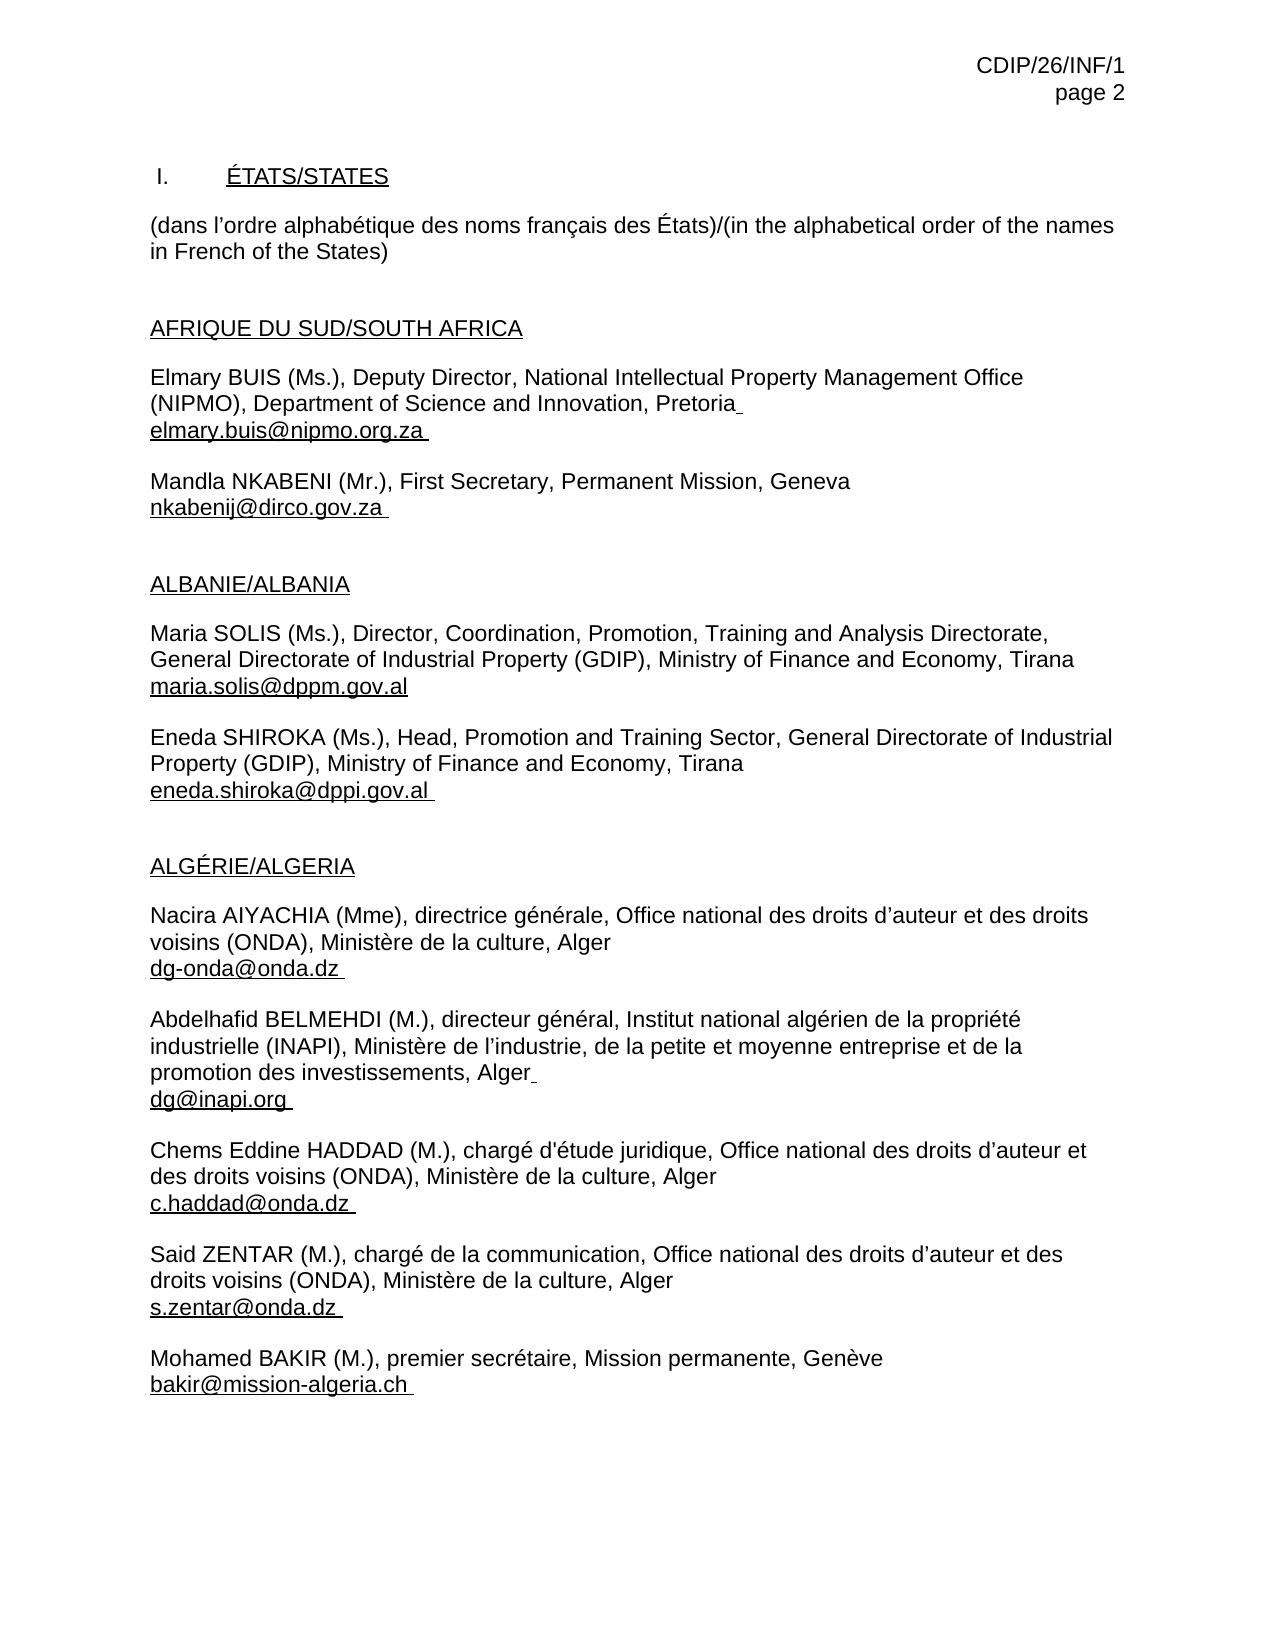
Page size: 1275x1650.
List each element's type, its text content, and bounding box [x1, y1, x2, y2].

text Elmary BUIS (Ms.), Deputy Director, National Intellectual Property Management Office (NIPMO), Department of Science and Innovation, Pretoria [150, 364, 1125, 417]
text dg@inapi.org [150, 1086, 1125, 1112]
subtitle ALGÉRIE/ALGERIA [150, 853, 1125, 879]
subtitle ÉTATS/STATES [169, 163, 1125, 189]
text Said ZENTAR (M.), chargé de la communication, Office national des droits d’auteur et des droits voisins (ONDA), Ministère de la culture, Alger [150, 1241, 1125, 1294]
text s.zentar@onda.dz [150, 1294, 1125, 1320]
text Eneda SHIROKA (Ms.), Head, Promotion and Training Sector, General Directorate of Industrial Property (GDIP), Ministry of Finance and Economy, Tirana [150, 724, 1125, 777]
text Nacira AIYACHIA (Mme), directrice générale, Office national des droits d’auteur et des droits voisins (ONDA), Ministère de la culture, Alger [150, 902, 1125, 955]
text Abdelhafid BELMEHDI (M.), directeur général, Institut national algérien de la propriété industrielle (INAPI), Ministère de l’industrie, de la petite et moyenne entreprise et de la promotion des investissements, Alger [150, 1006, 1125, 1086]
text maria.solis@dppm.gov.al [150, 673, 1125, 699]
text eneda.shiroka@dppi.gov.al [150, 777, 1125, 803]
subtitle ALBANIE/ALBANIA [150, 571, 1125, 597]
subtitle AFRIQUE DU SUD/SOUTH AFRICA [150, 315, 1125, 341]
text dg-onda@onda.dz [150, 955, 1125, 981]
text Mandla NKABENI (Mr.), First Secretary, Permanent Mission, Geneva [150, 468, 1125, 494]
text Chems Eddine HADDAD (M.), chargé d'étude juridique, Office national des droits d’auteur et des droits voisins (ONDA), Ministère de la culture, Alger [150, 1137, 1125, 1189]
text elmary.buis@nipmo.org.za [150, 417, 1125, 443]
text c.haddad@onda.dz [150, 1189, 1125, 1216]
text nkabenij@dirco.gov.za [150, 494, 1125, 521]
text bakir@mission-algeria.ch [150, 1371, 1125, 1398]
text Mohamed BAKIR (M.), premier secrétaire, Mission permanente, Genève [150, 1345, 1125, 1371]
text (dans l’ordre alphabétique des noms français des États)/(in the alphabetical order of the names in French of the States) [150, 212, 1125, 265]
